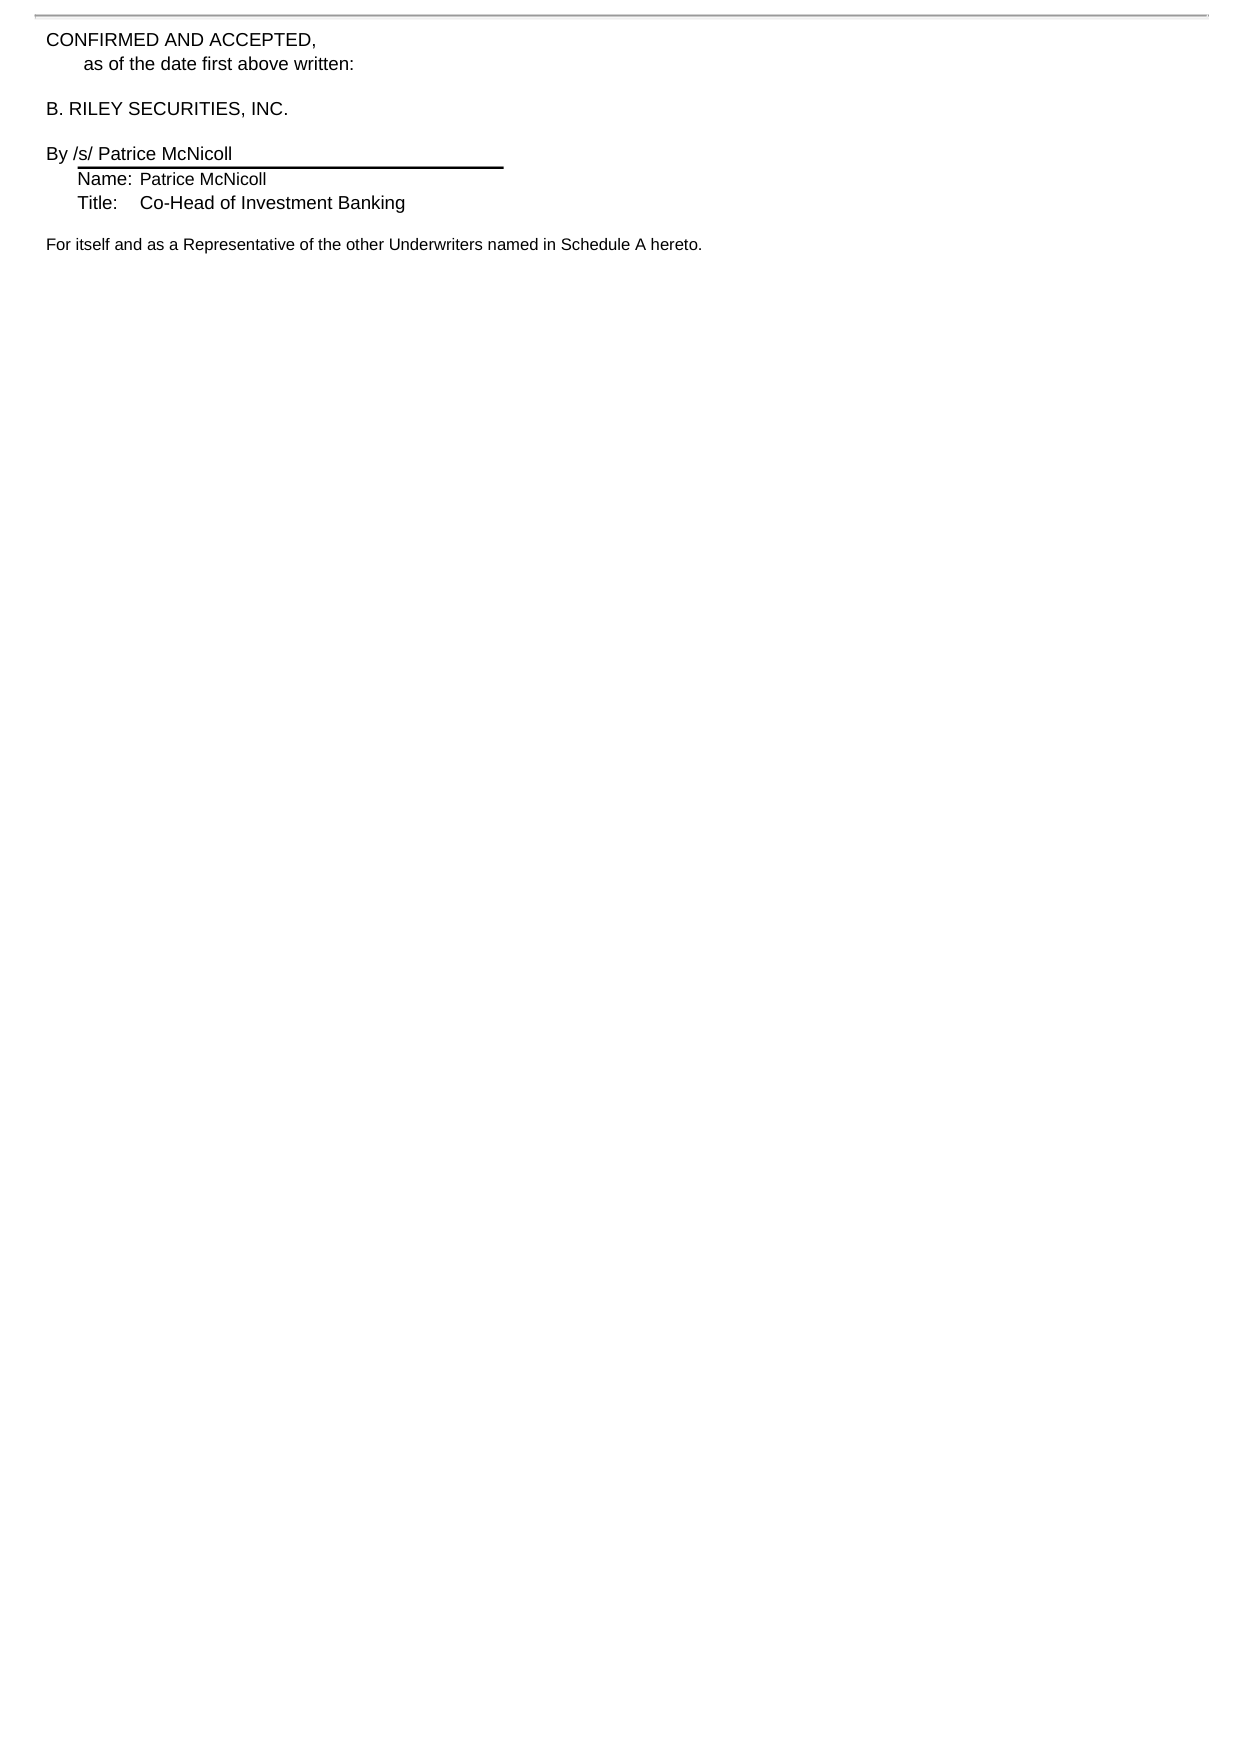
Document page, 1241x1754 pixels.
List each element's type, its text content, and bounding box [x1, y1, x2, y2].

text Title: Co-Head of Investment Banking [77, 192, 1090, 213]
text By /s/ Patrice McNicoll [46, 142, 1090, 164]
text B. RILEY SECURITIES, INC. [46, 97, 1090, 119]
text For itself and as a Representative of the other Underwriters named in Schedule A hereto. [46, 235, 1090, 254]
text as of the date first above written: [83, 52, 1090, 74]
text CONFIRMED AND ACCEPTED, [46, 28, 1090, 50]
picture [32, 14, 1209, 21]
text Name: Patrice McNicoll [77, 168, 1090, 189]
